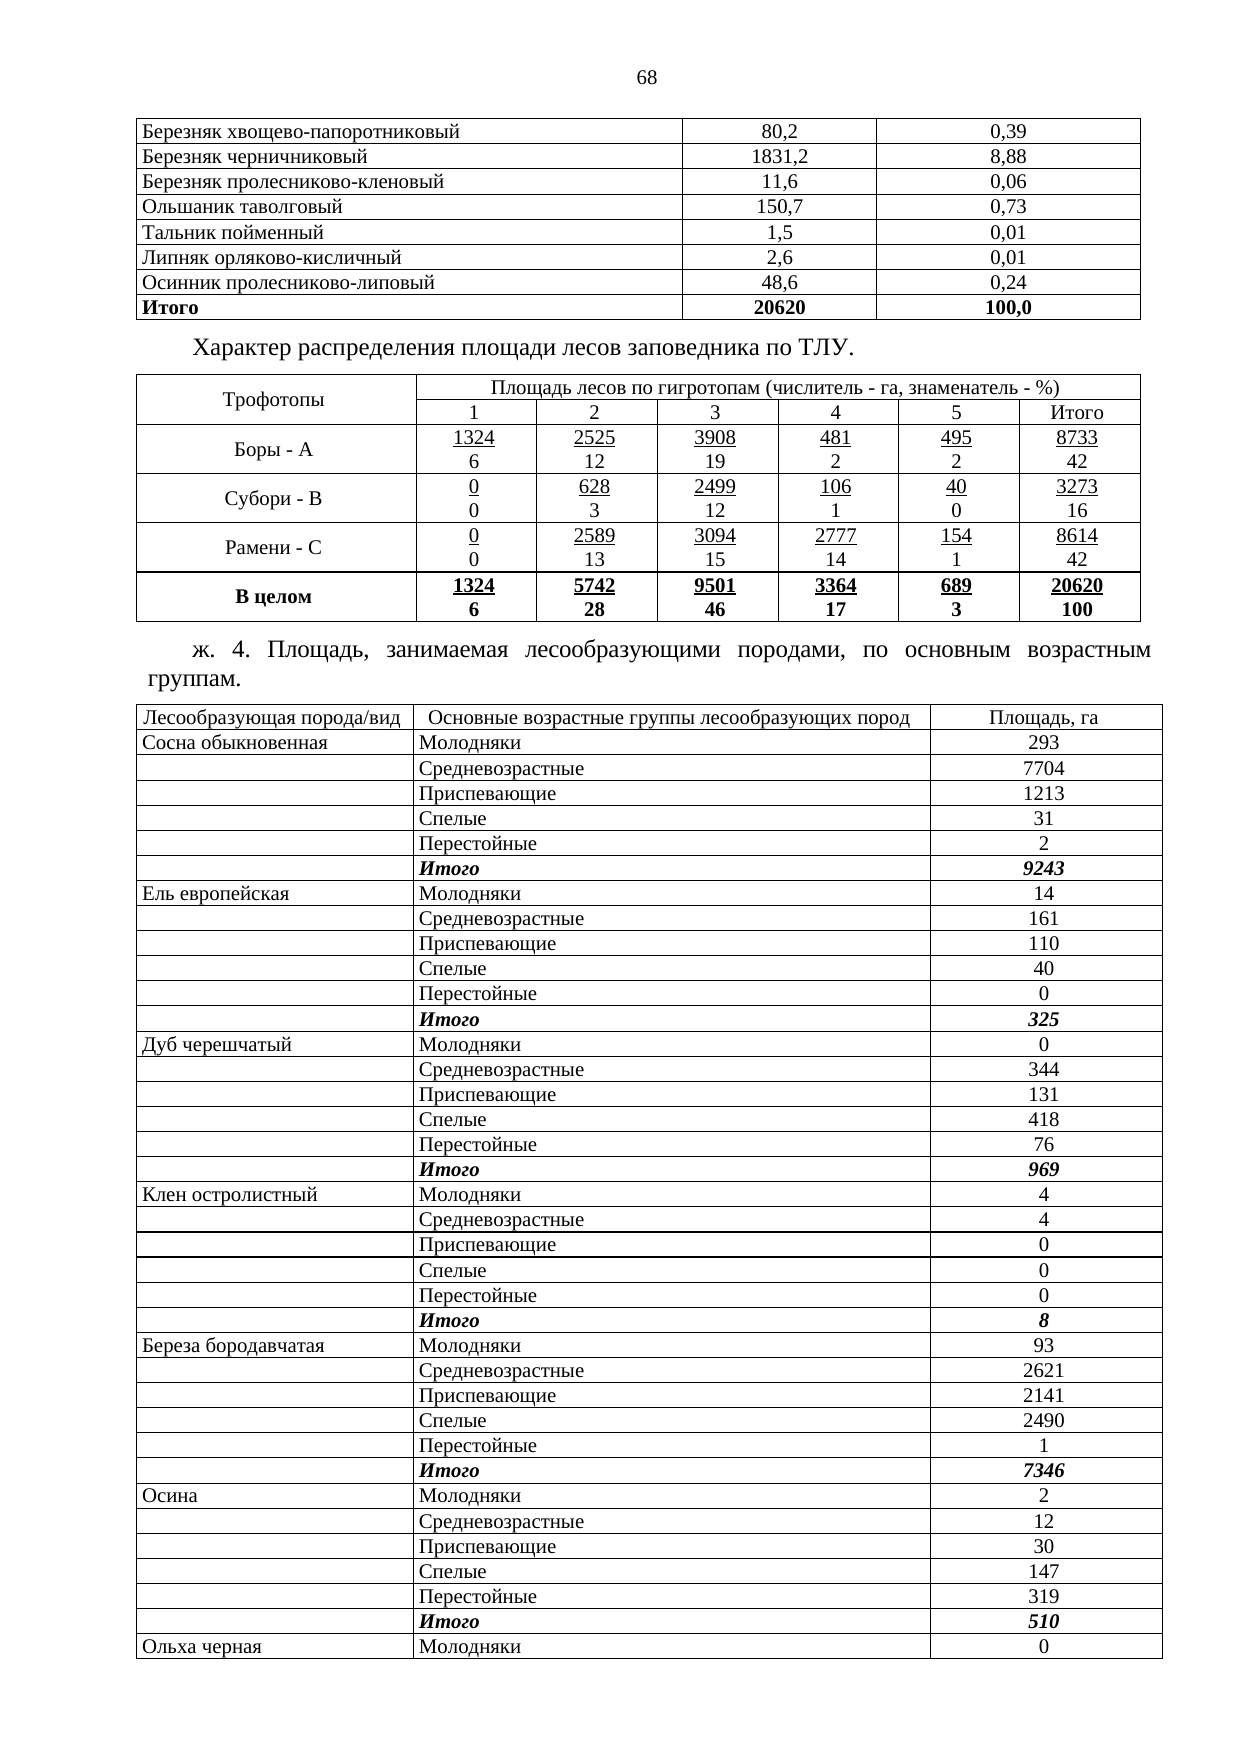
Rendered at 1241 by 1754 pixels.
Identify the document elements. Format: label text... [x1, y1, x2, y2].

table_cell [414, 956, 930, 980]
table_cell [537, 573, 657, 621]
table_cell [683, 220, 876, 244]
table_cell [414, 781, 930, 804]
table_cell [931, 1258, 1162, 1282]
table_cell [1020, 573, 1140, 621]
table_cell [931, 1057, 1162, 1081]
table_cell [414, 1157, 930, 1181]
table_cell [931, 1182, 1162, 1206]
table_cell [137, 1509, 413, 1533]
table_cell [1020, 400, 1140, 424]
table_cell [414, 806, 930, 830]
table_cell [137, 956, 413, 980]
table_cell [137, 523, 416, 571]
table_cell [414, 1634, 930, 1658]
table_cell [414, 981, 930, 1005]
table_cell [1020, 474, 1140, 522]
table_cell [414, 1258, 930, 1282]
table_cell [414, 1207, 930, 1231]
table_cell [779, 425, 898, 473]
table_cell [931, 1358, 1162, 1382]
text ж. 4. Площадь, занимаемая лесообразующими породами, по основным возрастным группам. [148, 634, 1152, 692]
text Характер распределения площади лесов заповедника по ТЛУ. [148, 332, 1152, 361]
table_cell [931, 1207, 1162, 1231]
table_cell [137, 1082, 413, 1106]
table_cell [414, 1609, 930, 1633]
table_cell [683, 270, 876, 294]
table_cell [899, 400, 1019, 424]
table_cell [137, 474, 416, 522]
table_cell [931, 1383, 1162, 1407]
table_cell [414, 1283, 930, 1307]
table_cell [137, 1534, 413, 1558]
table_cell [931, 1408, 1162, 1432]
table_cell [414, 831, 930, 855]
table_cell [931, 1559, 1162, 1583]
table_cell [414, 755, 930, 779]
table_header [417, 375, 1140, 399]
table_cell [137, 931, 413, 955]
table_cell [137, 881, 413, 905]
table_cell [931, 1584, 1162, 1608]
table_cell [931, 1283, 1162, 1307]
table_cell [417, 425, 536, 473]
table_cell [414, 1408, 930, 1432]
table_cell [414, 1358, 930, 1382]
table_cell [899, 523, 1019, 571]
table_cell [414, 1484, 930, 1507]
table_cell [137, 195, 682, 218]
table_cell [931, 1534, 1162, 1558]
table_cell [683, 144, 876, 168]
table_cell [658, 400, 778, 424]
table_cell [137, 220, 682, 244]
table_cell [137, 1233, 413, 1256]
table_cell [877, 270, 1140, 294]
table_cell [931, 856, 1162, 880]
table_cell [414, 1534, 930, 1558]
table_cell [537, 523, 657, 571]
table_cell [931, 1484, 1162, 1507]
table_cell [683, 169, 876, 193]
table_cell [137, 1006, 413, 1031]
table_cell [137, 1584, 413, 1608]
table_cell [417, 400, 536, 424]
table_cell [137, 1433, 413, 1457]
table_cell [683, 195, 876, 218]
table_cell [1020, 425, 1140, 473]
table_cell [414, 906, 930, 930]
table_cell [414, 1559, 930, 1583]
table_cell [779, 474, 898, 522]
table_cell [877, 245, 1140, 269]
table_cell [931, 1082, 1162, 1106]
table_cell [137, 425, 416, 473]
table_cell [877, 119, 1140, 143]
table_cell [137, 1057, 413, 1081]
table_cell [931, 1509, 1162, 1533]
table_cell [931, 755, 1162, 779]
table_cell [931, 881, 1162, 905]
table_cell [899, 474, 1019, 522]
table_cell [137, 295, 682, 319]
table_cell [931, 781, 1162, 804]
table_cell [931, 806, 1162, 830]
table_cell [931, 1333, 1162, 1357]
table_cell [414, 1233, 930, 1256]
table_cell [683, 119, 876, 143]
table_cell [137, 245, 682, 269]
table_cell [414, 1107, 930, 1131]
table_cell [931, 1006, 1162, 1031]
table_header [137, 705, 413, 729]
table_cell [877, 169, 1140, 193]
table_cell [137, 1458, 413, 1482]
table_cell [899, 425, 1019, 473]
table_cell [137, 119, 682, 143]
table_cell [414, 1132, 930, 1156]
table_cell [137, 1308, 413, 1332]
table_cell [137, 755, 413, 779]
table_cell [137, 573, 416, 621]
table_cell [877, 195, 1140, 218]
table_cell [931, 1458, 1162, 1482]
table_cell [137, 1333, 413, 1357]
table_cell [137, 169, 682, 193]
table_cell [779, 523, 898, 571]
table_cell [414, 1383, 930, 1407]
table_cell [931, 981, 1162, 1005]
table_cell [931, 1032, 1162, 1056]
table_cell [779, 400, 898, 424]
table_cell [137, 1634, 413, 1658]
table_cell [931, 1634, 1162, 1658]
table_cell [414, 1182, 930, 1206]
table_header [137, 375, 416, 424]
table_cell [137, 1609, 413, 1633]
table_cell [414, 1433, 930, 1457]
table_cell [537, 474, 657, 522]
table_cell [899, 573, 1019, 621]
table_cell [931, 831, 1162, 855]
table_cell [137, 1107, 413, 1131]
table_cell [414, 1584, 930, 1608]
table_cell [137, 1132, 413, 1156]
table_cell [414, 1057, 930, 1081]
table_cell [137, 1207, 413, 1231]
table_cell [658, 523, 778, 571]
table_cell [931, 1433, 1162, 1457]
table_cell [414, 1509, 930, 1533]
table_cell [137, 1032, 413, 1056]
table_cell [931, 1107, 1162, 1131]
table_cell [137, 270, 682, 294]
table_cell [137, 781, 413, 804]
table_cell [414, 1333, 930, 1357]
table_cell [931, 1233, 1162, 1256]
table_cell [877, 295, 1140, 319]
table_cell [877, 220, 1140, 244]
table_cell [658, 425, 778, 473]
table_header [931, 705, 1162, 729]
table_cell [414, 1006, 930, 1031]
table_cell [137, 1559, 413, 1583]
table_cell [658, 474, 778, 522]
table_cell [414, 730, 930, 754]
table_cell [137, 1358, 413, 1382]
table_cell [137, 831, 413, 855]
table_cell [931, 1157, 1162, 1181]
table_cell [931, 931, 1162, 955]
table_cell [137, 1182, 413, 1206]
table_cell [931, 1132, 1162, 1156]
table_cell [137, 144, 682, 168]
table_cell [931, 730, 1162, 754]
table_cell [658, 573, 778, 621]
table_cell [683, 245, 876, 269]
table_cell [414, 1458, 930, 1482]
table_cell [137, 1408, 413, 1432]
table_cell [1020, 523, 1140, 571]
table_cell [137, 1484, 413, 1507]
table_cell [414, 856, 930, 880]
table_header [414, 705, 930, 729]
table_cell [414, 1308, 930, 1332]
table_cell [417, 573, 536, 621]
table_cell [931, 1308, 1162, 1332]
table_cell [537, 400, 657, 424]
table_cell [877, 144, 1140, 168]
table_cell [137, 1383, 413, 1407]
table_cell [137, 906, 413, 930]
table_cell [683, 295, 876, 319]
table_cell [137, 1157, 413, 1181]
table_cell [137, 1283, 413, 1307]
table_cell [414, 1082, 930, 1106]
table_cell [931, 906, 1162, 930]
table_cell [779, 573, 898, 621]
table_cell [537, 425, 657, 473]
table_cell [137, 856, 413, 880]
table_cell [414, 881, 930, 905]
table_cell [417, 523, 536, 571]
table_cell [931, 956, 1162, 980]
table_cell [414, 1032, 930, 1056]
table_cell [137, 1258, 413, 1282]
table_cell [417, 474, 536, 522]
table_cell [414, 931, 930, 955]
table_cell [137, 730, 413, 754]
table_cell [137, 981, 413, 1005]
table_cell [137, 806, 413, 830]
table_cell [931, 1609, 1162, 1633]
